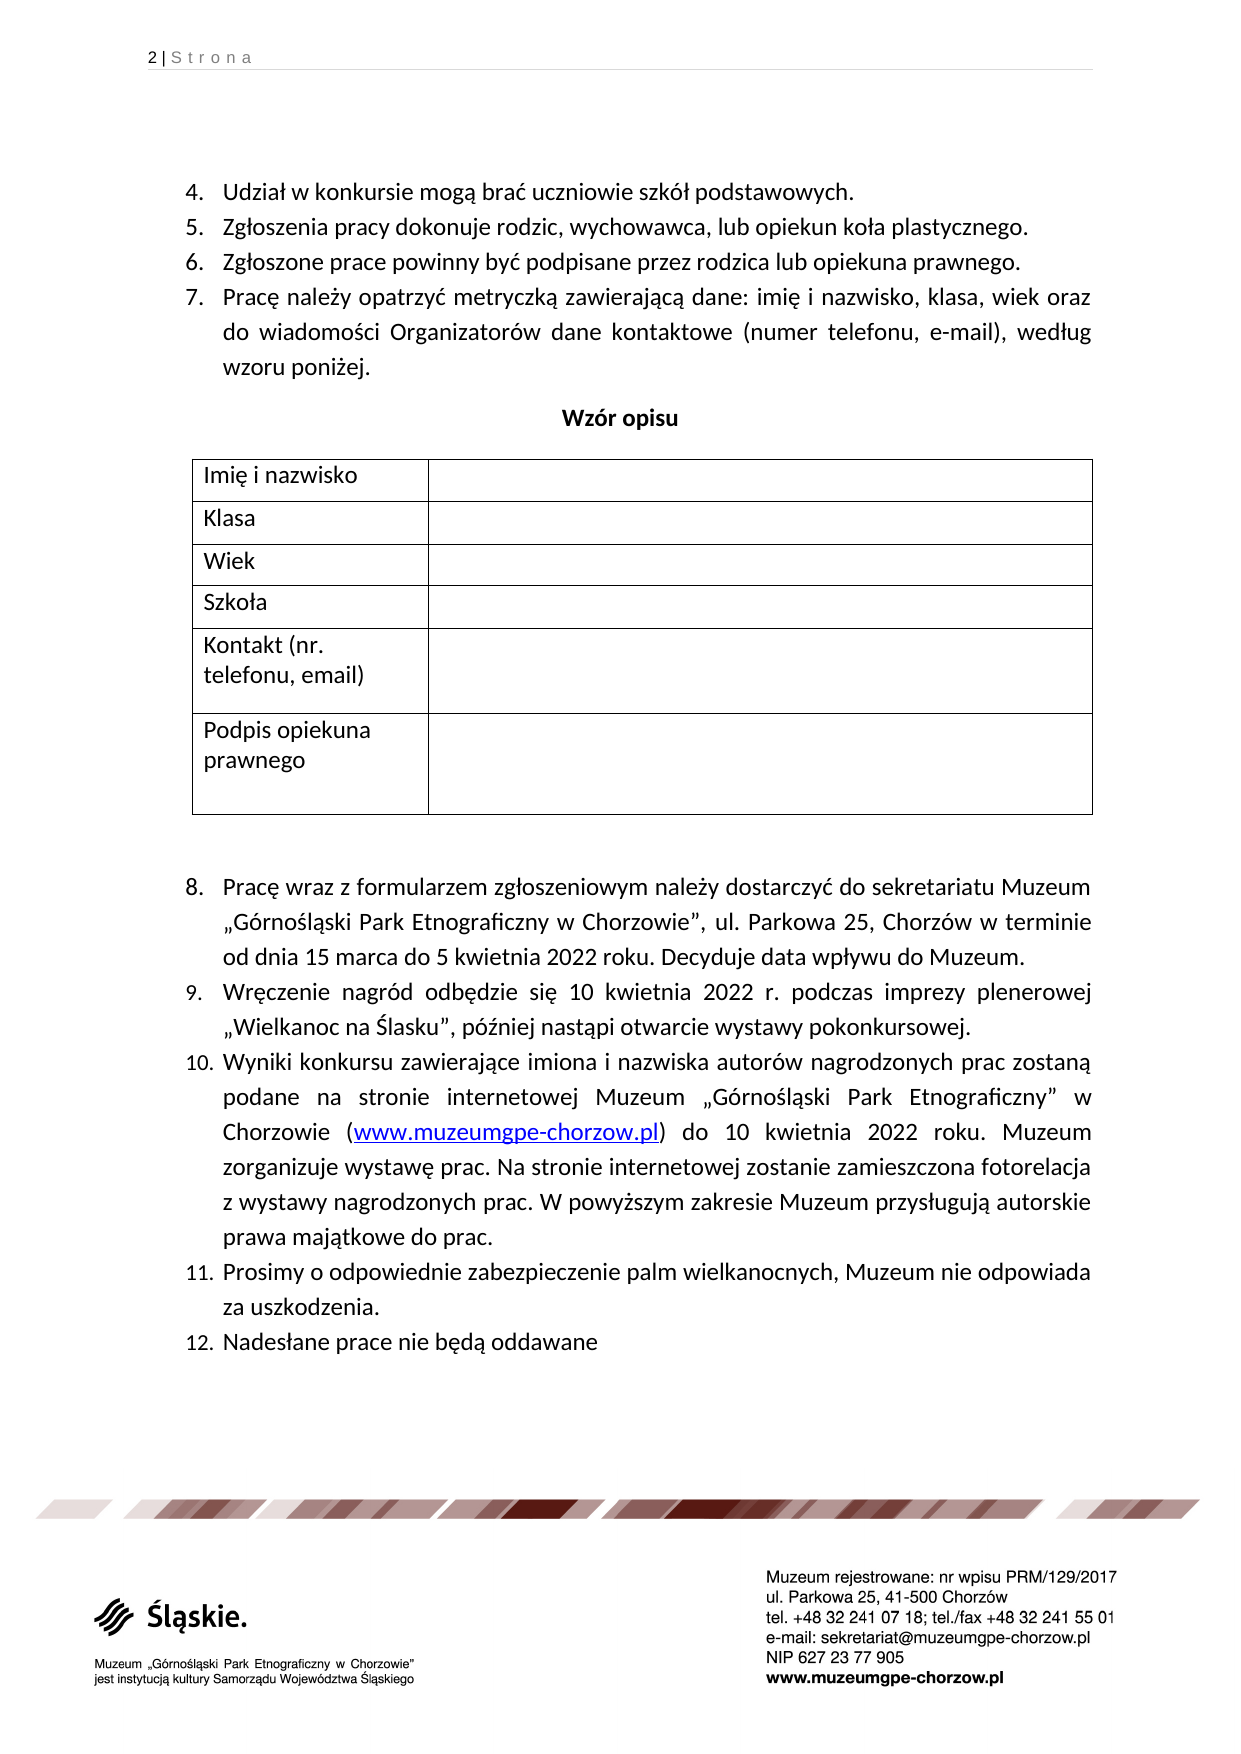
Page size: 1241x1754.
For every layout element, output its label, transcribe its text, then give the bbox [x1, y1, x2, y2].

table_cell [429, 502, 1092, 544]
list Pracę należy opatrzyć metryczką zawierającą dane: imię i nazwisko, klasa, wiek oraz do wiadomości Organizatorów dane kontaktowe (numer telefonu, e-mail), według wzoru poniżej. [185, 281, 1093, 381]
table_cell Kontakt (nr. telefonu, email) [193, 629, 428, 713]
table_header [429, 460, 1092, 501]
list Prosimy o odpowiednie zabezpieczenie palm wielkanocnych, Muzeum nie odpowiada za uszkodzenia. [185, 1256, 1093, 1321]
list Pracę wraz z formularzem zgłoszeniowym należy dostarczyć do sekretariatu Muzeum „Górnośląski Park Etnograficzny w Chorzowie”, ul. Parkowa 25, Chorzów w terminie od dnia 15 marca do 5 kwietnia 2022 roku. Decyduje data wpływu do Muzeum. [185, 871, 1093, 971]
list Nadesłane prace nie będą oddawane [185, 1326, 1093, 1356]
table_cell [429, 545, 1092, 585]
list Wyniki konkursu zawierające imiona i nazwiska autorów nagrodzonych prac zostaną podane na stronie internetowej Muzeum „Górnośląski Park Etnograficzny” w Chorzowie (www.muzeumgpe-chorzow.pl) do 10 kwietnia 2022 roku. Muzeum zorganizuje wystawę prac. Na stronie internetowej zostanie zamieszczona fotorelacja z wystawy nagrodzonych prac. W powyższym zakresie Muzeum przysługują autorskie prawa majątkowe do prac. [185, 1046, 1093, 1251]
table_cell Podpis opiekuna prawnego [193, 714, 428, 814]
table_cell [429, 714, 1092, 814]
table_cell [429, 629, 1092, 713]
list Zgłoszone prace powinny być podpisane przez rodzica lub opiekuna prawnego. [185, 246, 1093, 276]
table_cell Szkoła [193, 586, 428, 628]
list Wręczenie nagród odbędzie się 10 kwietnia 2022 r. podczas imprezy plenerowej „Wielkanoc na Ślasku”, później nastąpi otwarcie wystawy pokonkursowej. [185, 976, 1093, 1041]
table_cell Wiek [193, 545, 428, 585]
picture [0, 1468, 1235, 1754]
table_cell Klasa [193, 502, 428, 544]
list Udział w konkursie mogą brać uczniowie szkół podstawowych. [185, 176, 1093, 206]
table_cell [429, 586, 1092, 628]
table_header Imię i nazwisko [193, 460, 428, 501]
text Wzór opisu [148, 403, 1093, 433]
list Zgłoszenia pracy dokonuje rodzic, wychowawca, lub opiekun koła plastycznego. [185, 211, 1093, 241]
